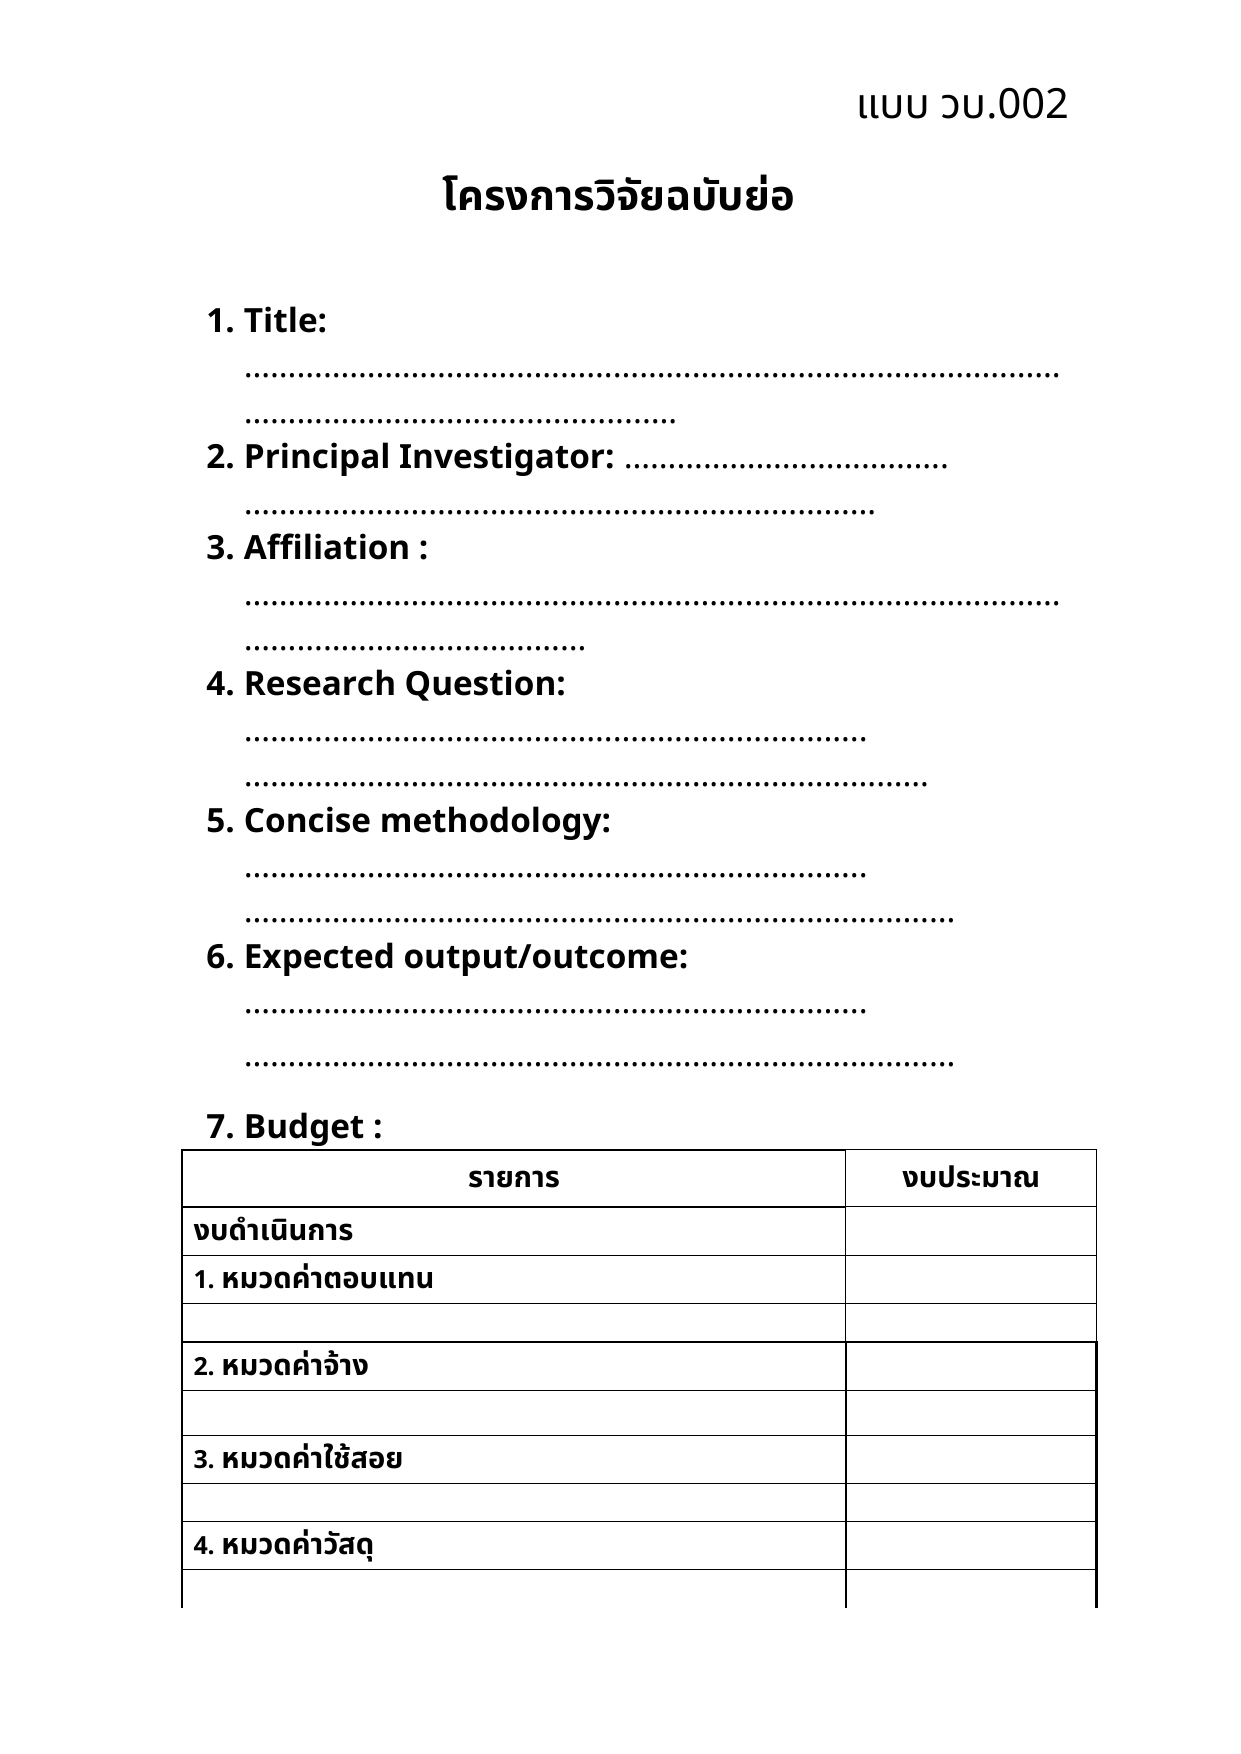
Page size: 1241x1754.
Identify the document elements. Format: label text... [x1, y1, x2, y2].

table_cell [183, 1484, 845, 1521]
list Principal Investigator: ……………………………….……………………………………………………………… [206, 433, 1069, 524]
table_cell [847, 1484, 1095, 1521]
list Title: ………………………………………………………………………………………………………......................… [206, 297, 1069, 433]
list Expected output/outcome: [206, 933, 1069, 978]
table_cell [183, 1391, 845, 1435]
table_cell งบดำเนินการ [183, 1208, 845, 1255]
table_cell [847, 1436, 1095, 1483]
table_cell [847, 1570, 1095, 1608]
table_cell [846, 1304, 1096, 1341]
table_header รายการ [183, 1151, 845, 1206]
table_cell 1. หมวดค่าตอบแทน [183, 1256, 845, 1303]
table_header งบประมาณ [846, 1150, 1096, 1206]
table_cell [183, 1570, 845, 1608]
table_cell [183, 1304, 845, 1341]
text โครงการวิจัยฉบับย่อ [169, 166, 1069, 229]
table_cell 2. หมวดค่าจ้าง [183, 1343, 845, 1390]
list Research Question: [206, 660, 1069, 706]
list Affiliation :…………………………………………………………………………………………………………………… [206, 524, 1069, 660]
list Concise methodology: [206, 796, 1069, 842]
list ……………………………………………………………..……………………………………………………………………… [244, 978, 1069, 1076]
table_cell [847, 1343, 1095, 1390]
text ……………………………………………………………..……………………………………………………………………… [244, 842, 1069, 933]
list Budget : [206, 1103, 1069, 1149]
table_cell 3. หมวดค่าใช้สอย [183, 1436, 845, 1483]
table_cell [846, 1256, 1096, 1303]
table_cell [847, 1391, 1095, 1435]
table_cell 4. หมวดค่าวัสดุ [183, 1522, 845, 1569]
text ……………………………………………………………..…………………………………………………………………… [244, 706, 1069, 796]
table_cell [847, 1522, 1095, 1569]
table_cell [846, 1207, 1096, 1255]
